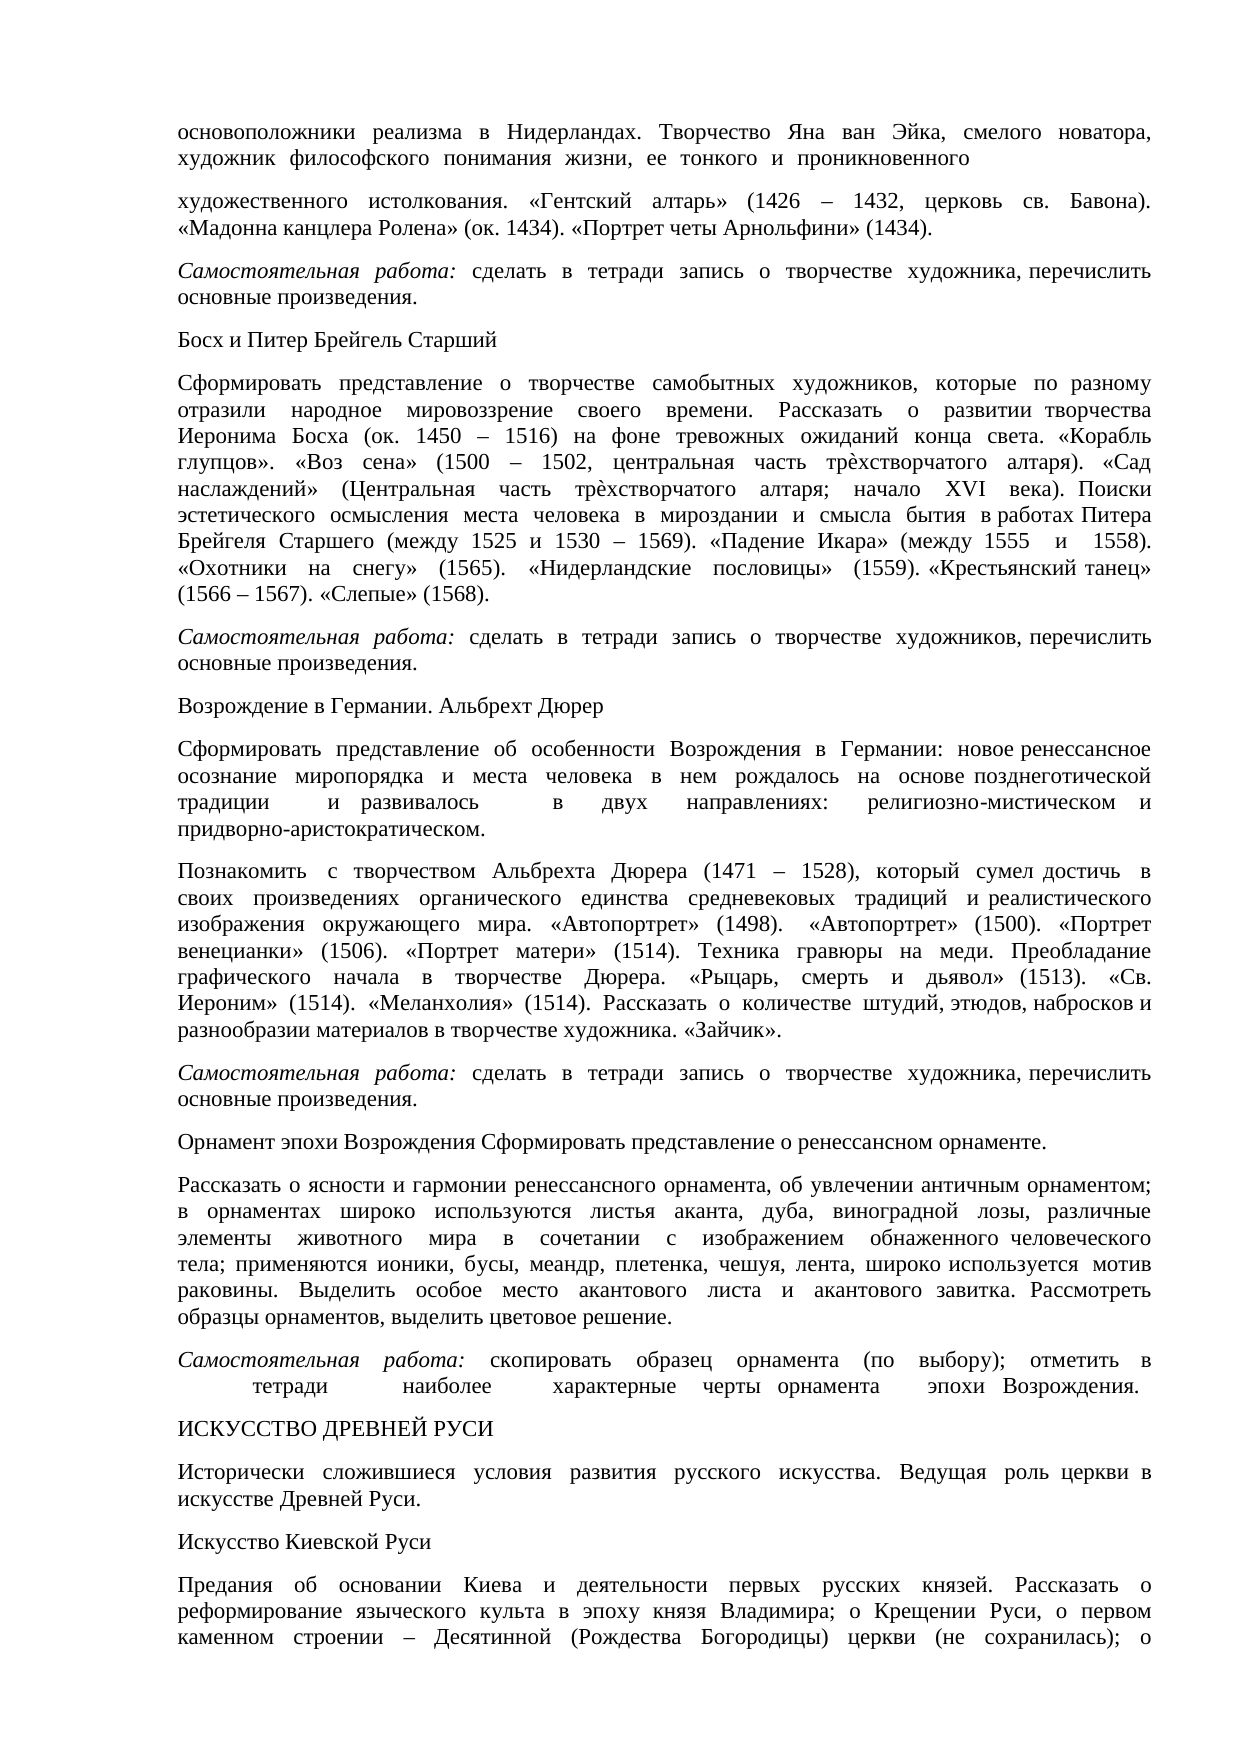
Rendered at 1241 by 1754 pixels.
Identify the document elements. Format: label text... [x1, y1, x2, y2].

text художественного истолкования. «Гентский алтарь» (1426 – 1432, церковь св. Бавона). «Мадонна канцлера Ролена» (ок. 1434). «Портрет четы Арнольфини» (1434). [177, 187, 1152, 240]
text Самостоятельная работа: сделать в тетради запись о творчестве художников, перечислить основные произведения. [177, 623, 1152, 676]
text Сформировать представление о творчестве самобытных художников, которые по разному отразили народное мировоззрение своего времени. Рассказать о развитии творчества Иеронима Босха (ок. 1450 – 1516) на фоне тревожных ожиданий конца света. «Корабль глупцов». «Воз сена» (1500 – 1502, центральная часть трѐхстворчатого алтаря). «Сад наслаждений» (Центральная часть трѐхстворчатого алтаря; начало XVI века). Поиски эстетического осмысления места человека в мироздании и смысла бытия в работах Питера Брейгеля Старшего (между 1525 и 1530 – 1569). «Падение Икара» (между 1555 и 1558). «Охотники на снегу» (1565). «Нидерландские пословицы» (1559). «Крестьянский танец» (1566 – 1567). «Слепые» (1568). [177, 369, 1152, 606]
text Возрождение в Германии. Альбрехт Дюрер [177, 692, 1152, 719]
text Самостоятельная работа: сделать в тетради запись о творчестве художника, перечислить основные произведения. [177, 1059, 1152, 1111]
text Самостоятельная работа: сделать в тетради запись о творчестве художника, перечислить основные произведения. [177, 257, 1152, 309]
text Исторически сложившиеся условия развития русского искусства. Ведущая роль церкви в искусстве Древней Руси. [177, 1458, 1152, 1511]
text Самостоятельная работа: скопировать образец орнамента (по выбору); отметить в тетради наиболее характерные черты орнамента эпохи Возрождения. [177, 1346, 1152, 1399]
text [177, 118, 1152, 171]
text Познакомить с творчеством Альбрехта Дюрера (1471 – 1528), который сумел достичь в своих произведениях органического единства средневековых традиций и реалистического изображения окружающего мира. «Автопортрет» (1498). «Автопортрет» (1500). «Портрет венецианки» (1506). «Портрет матери» (1514). Техника гравюры на меди. Преобладание графического начала в творчестве Дюрера. «Рыцарь, смерть и дьявол» (1513). «Св. Иероним» (1514). «Меланхолия» (1514). Рассказать о количестве штудий, этюдов, набросков и разнообразии материалов в творчестве художника. «Зайчик». [177, 858, 1152, 1042]
text Искусство Киевской Руси [177, 1528, 1152, 1554]
text ИСКУССТВО ДРЕВНЕЙ РУСИ [177, 1415, 1152, 1442]
text Орнамент эпохи Возрождения Сформировать представление о ренессансном орнаменте. [177, 1128, 1152, 1154]
text Рассказать о ясности и гармонии ренессансного орнамента, об увлечении античным орнаментом; в орнаментах широко используются листья аканта, дуба, виноградной лозы, различные элементы животного мира в сочетании с изображением обнаженного человеческого тела; применяются ионики, бусы, меандр, плетенка, чешуя, лента, широко используется мотив раковины. Выделить особое место акантового листа и акантового завитка. Рассмотреть образцы орнаментов, выделить цветовое решение. [177, 1171, 1152, 1329]
text Сформировать представление об особенности Возрождения в Германии: новое ренессансное осознание миропорядка и места человека в нем рождалось на основе позднеготической традиции и развивалось в двух направлениях: религиозно-мистическом и придворно-аристократическом. [177, 736, 1152, 841]
text Босх и Питер Брейгель Старший [177, 326, 1152, 353]
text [177, 1571, 1152, 1650]
